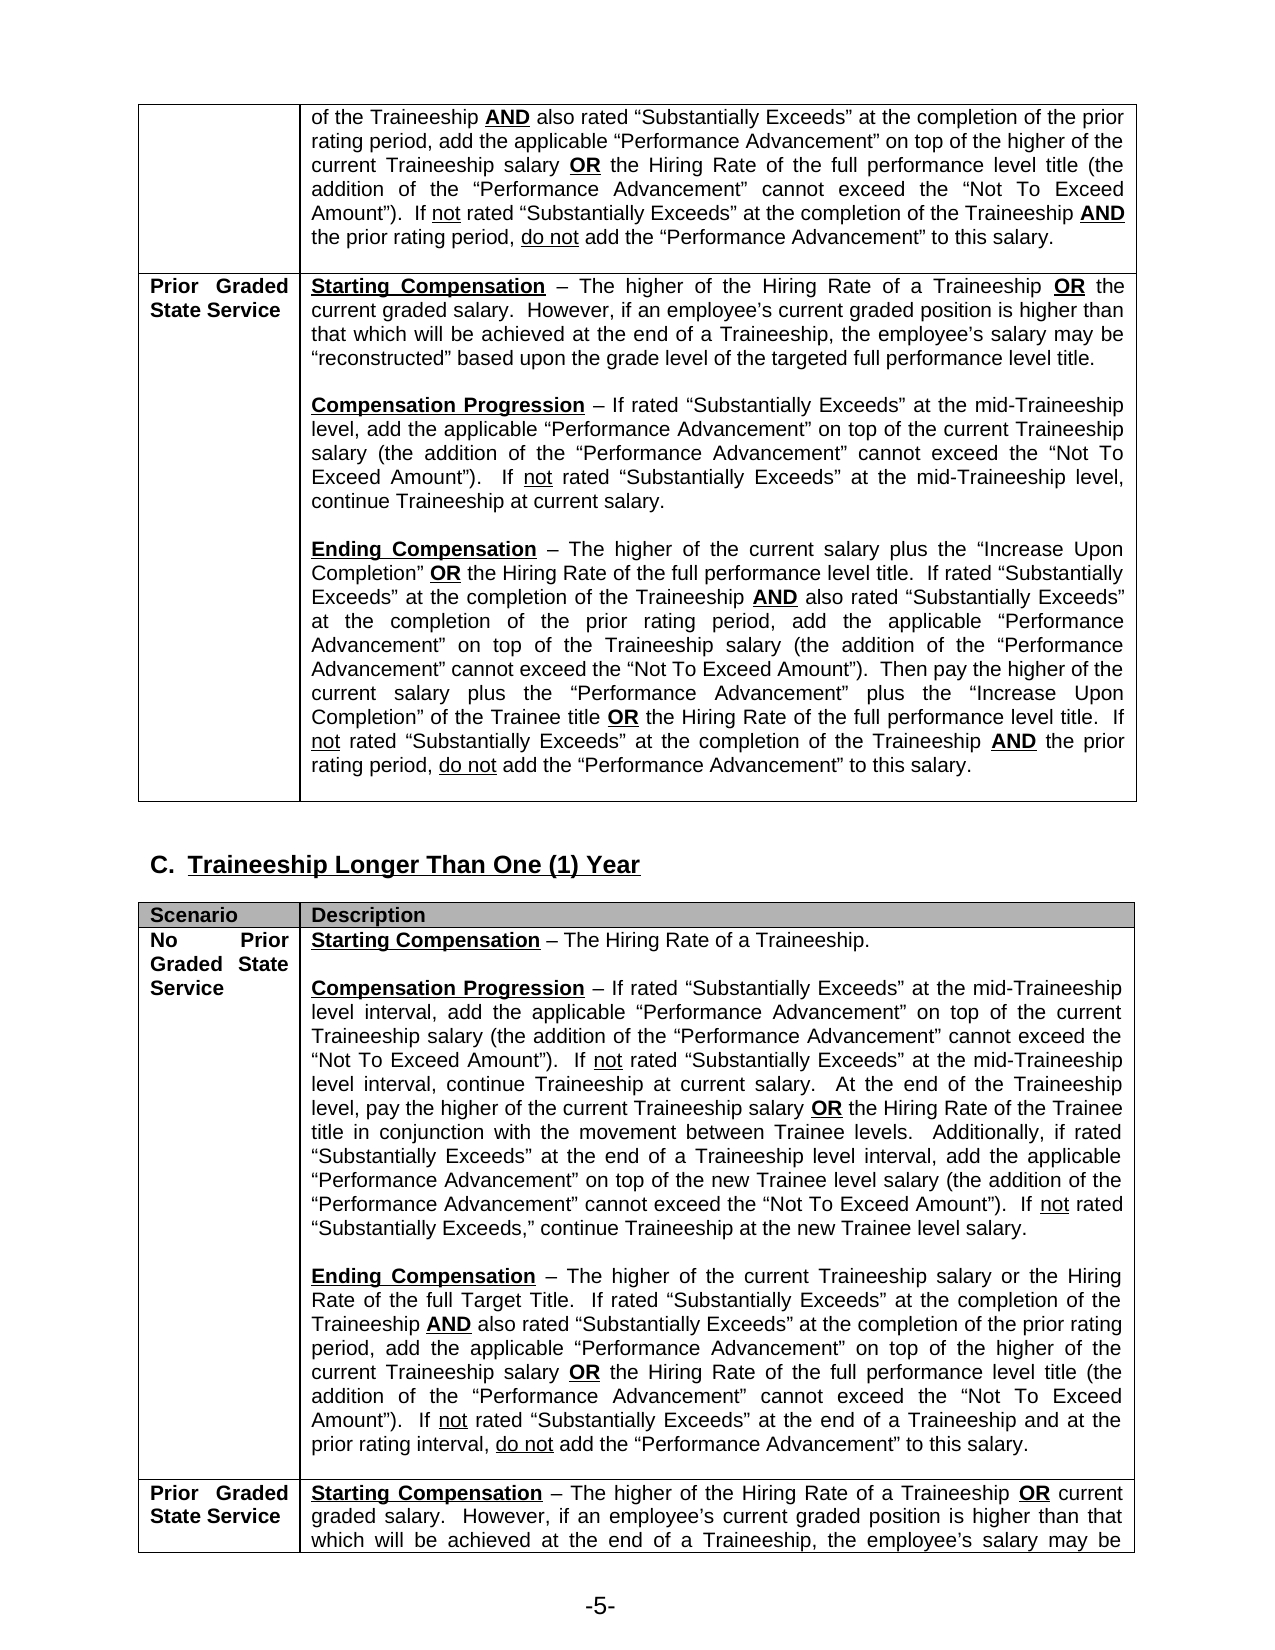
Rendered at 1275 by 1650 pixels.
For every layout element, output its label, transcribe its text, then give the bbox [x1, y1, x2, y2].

table_cell Prior Graded State Service [139, 274, 299, 801]
table_header Description [301, 903, 1134, 927]
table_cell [139, 1480, 299, 1552]
text C. Traineeship Longer Than One (1) Year [150, 849, 1125, 878]
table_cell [301, 105, 1136, 272]
table_header Scenario [139, 903, 299, 927]
table_cell No Prior Graded State Service [139, 928, 299, 1479]
table_cell Starting Compensation – The higher of the Hiring Rate of a Traineeship OR the current graded salary. However, if an employee’s current graded position is higher than that which will be achieved at the end of a Traineeship, the employee’s salary may be “reconstructed” based upon the grade level of the targeted full performance level title. Compensation Progression – If rated “Substantially Exceeds” at the mid-Traineeship level, add the applicable “Performance Advancement” on top of the current Traineeship salary (the addition of the “Performance Advancement” cannot exceed the “Not To Exceed Amount”). If not rated “Substantially Exceeds” at the mid-Traineeship level, continue Traineeship at current salary. Ending Compensation – The higher of the current salary plus the “Increase Upon Completion” OR the Hiring Rate of the full performance level title. If rated “Substantially Exceeds” at the completion of the Traineeship AND also rated “Substantially Exceeds” at the completion of the prior rating period, add the applicable “Performance Advancement” on top of the Traineeship salary (the addition of the “Performance Advancement” cannot exceed the “Not To Exceed Amount”). Then pay the higher of the current salary plus the “Performance Advancement” plus the “Increase Upon Completion” of the Trainee title OR the Hiring Rate of the full performance level title. If not rated “Substantially Exceeds” at the completion of the Traineeship AND the prior rating period, do not add the “Performance Advancement” to this salary. [301, 274, 1136, 801]
table_cell Starting Compensation – The Hiring Rate of a Traineeship. Compensation Progression – If rated “Substantially Exceeds” at the mid-Traineeship level interval, add the applicable “Performance Advancement” on top of the current Traineeship salary (the addition of the “Performance Advancement” cannot exceed the “Not To Exceed Amount”). If not rated “Substantially Exceeds” at the mid-Traineeship level interval, continue Traineeship at current salary. At the end of the Traineeship level, pay the higher of the current Traineeship salary OR the Hiring Rate of the Trainee title in conjunction with the movement between Trainee levels. Additionally, if rated “Substantially Exceeds” at the end of a Traineeship level interval, add the applicable “Performance Advancement” on top of the new Trainee level salary (the addition of the “Performance Advancement” cannot exceed the “Not To Exceed Amount”). If not rated “Substantially Exceeds,” continue Traineeship at the new Trainee level salary. Ending Compensation – The higher of the current Traineeship salary or the Hiring Rate of the full Target Title. If rated “Substantially Exceeds” at the completion of the Traineeship AND also rated “Substantially Exceeds” at the completion of the prior rating period, add the applicable “Performance Advancement” on top of the higher of the current Traineeship salary OR the Hiring Rate of the full performance level title (the addition of the “Performance Advancement” cannot exceed the “Not To Exceed Amount”). If not rated “Substantially Exceeds” at the end of a Traineeship and at the prior rating interval, do not add the “Performance Advancement” to this salary. [301, 928, 1134, 1479]
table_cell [139, 105, 299, 272]
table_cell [301, 1480, 1134, 1552]
